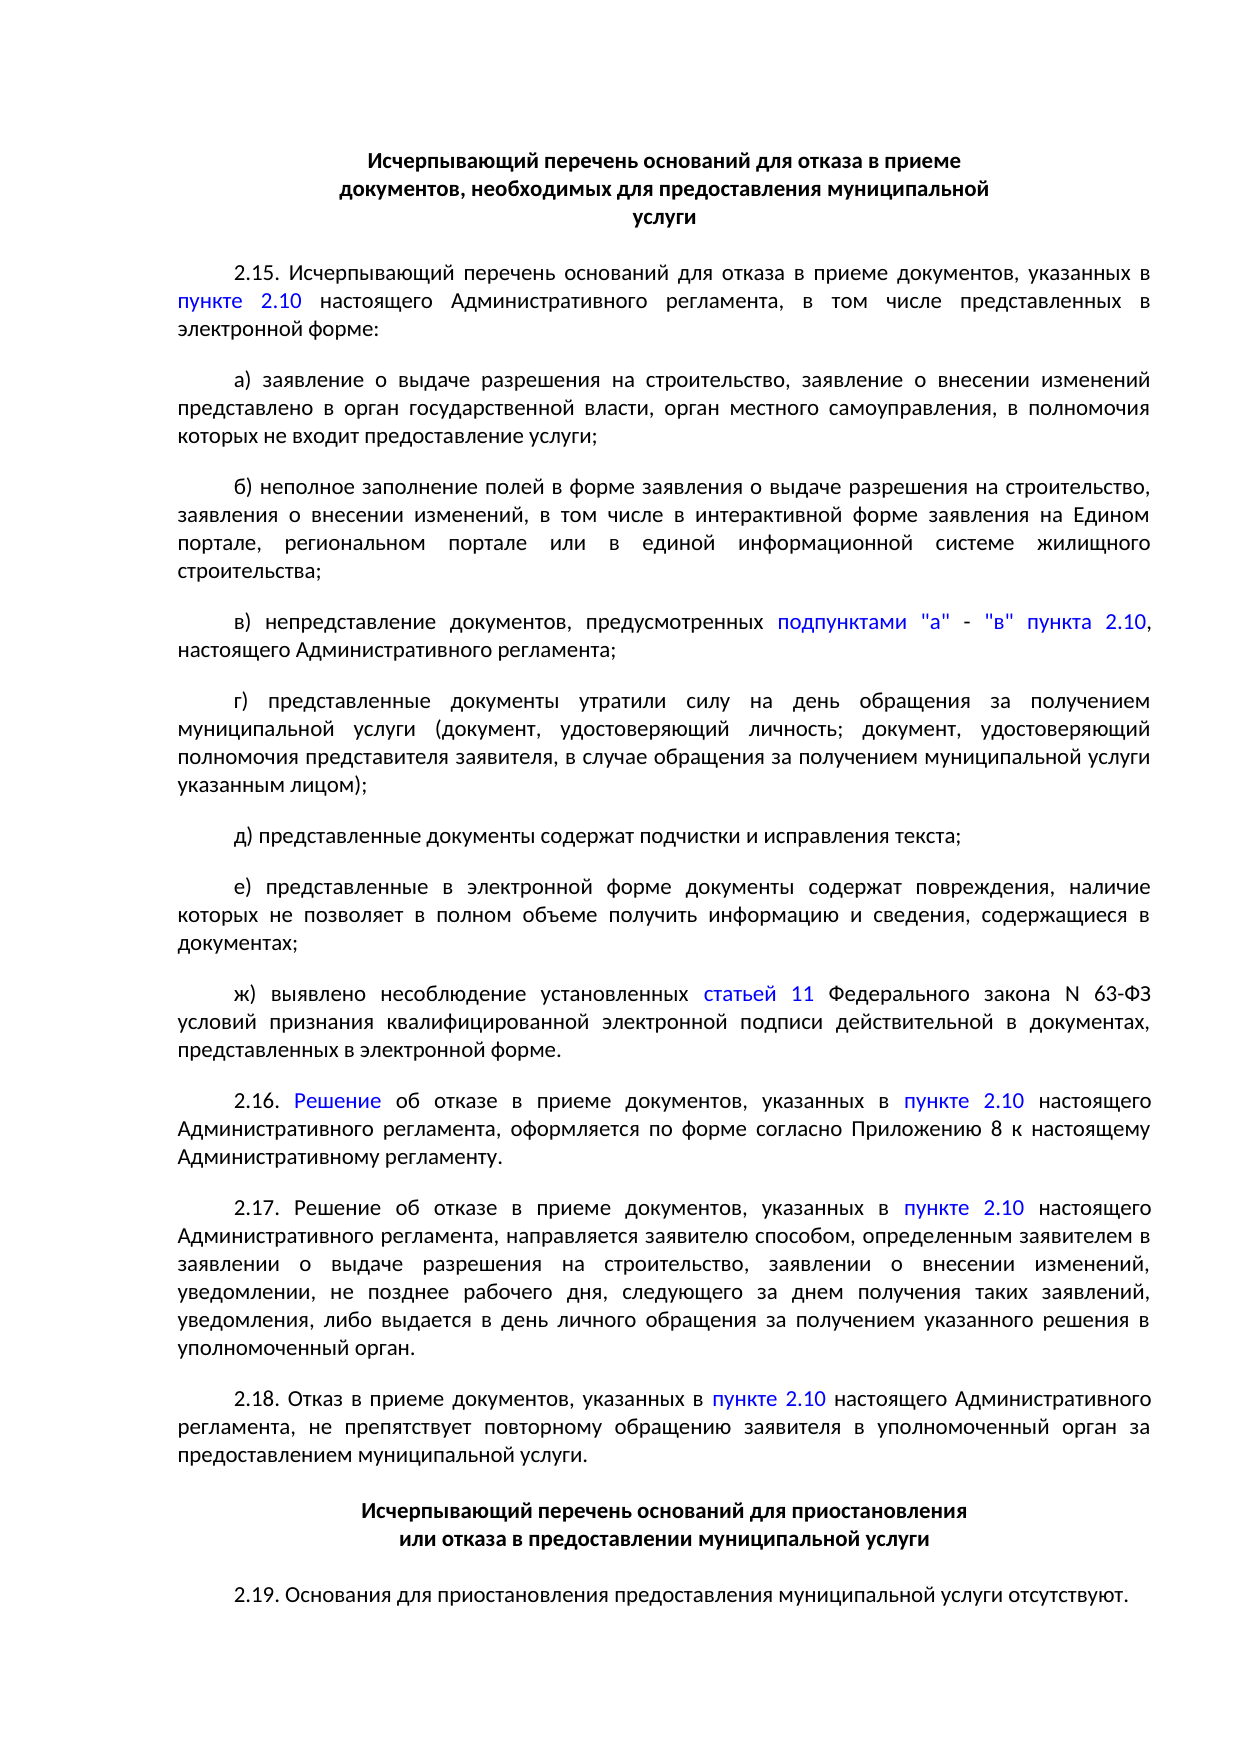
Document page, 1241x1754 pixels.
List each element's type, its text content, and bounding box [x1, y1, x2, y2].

text е) представленные в электронной форме документы содержат повреждения, наличие которых не позволяет в полном объеме получить информацию и сведения, содержащиеся в документах; [177, 872, 1152, 956]
text а) заявление о выдаче разрешения на строительство, заявление о внесении изменений представлено в орган государственной власти, орган местного самоуправления, в полномочия которых не входит предоставление услуги; [177, 365, 1152, 449]
title Исчерпывающий перечень оснований для приостановления [177, 1496, 1152, 1524]
text 2.16. Решение об отказе в приеме документов, указанных в пункте 2.10 настоящего Административного регламента, оформляется по форме согласно Приложению 8 к настоящему Административному регламенту. [177, 1086, 1152, 1170]
text г) представленные документы утратили силу на день обращения за получением муниципальной услуги (документ, удостоверяющий личность; документ, удостоверяющий полномочия представителя заявителя, в случае обращения за получением муниципальной услуги указанным лицом); [177, 686, 1152, 798]
title Исчерпывающий перечень оснований для отказа в приеме [177, 146, 1152, 174]
text 2.18. Отказ в приеме документов, указанных в пункте 2.10 настоящего Административного регламента, не препятствует повторному обращению заявителя в уполномоченный орган за предоставлением муниципальной услуги. [177, 1384, 1152, 1468]
text 2.15. Исчерпывающий перечень оснований для отказа в приеме документов, указанных в пункте 2.10 настоящего Административного регламента, в том числе представленных в электронной форме: [177, 258, 1152, 342]
text 2.17. Решение об отказе в приеме документов, указанных в пункте 2.10 настоящего Административного регламента, направляется заявителю способом, определенным заявителем в заявлении о выдаче разрешения на строительство, заявлении о внесении изменений, уведомлении, не позднее рабочего дня, следующего за днем получения таких заявлений, уведомления, либо выдается в день личного обращения за получением указанного решения в уполномоченный орган. [177, 1193, 1152, 1361]
text д) представленные документы содержат подчистки и исправления текста; [177, 821, 1152, 849]
text ж) выявлено несоблюдение установленных статьей 11 Федерального закона N 63-ФЗ условий признания квалифицированной электронной подписи действительной в документах, представленных в электронной форме. [177, 979, 1152, 1063]
text 2.19. Основания для приостановления предоставления муниципальной услуги отсутствуют. [177, 1580, 1152, 1608]
text б) неполное заполнение полей в форме заявления о выдаче разрешения на строительство, заявления о внесении изменений, в том числе в интерактивной форме заявления на Едином портале, региональном портале или в единой информационной системе жилищного строительства; [177, 472, 1152, 584]
title услуги [177, 202, 1152, 230]
title документов, необходимых для предоставления муниципальной [177, 174, 1152, 202]
title или отказа в предоставлении муниципальной услуги [177, 1524, 1152, 1552]
text в) непредставление документов, предусмотренных подпунктами "а" - "в" пункта 2.10, настоящего Административного регламента; [177, 607, 1152, 663]
